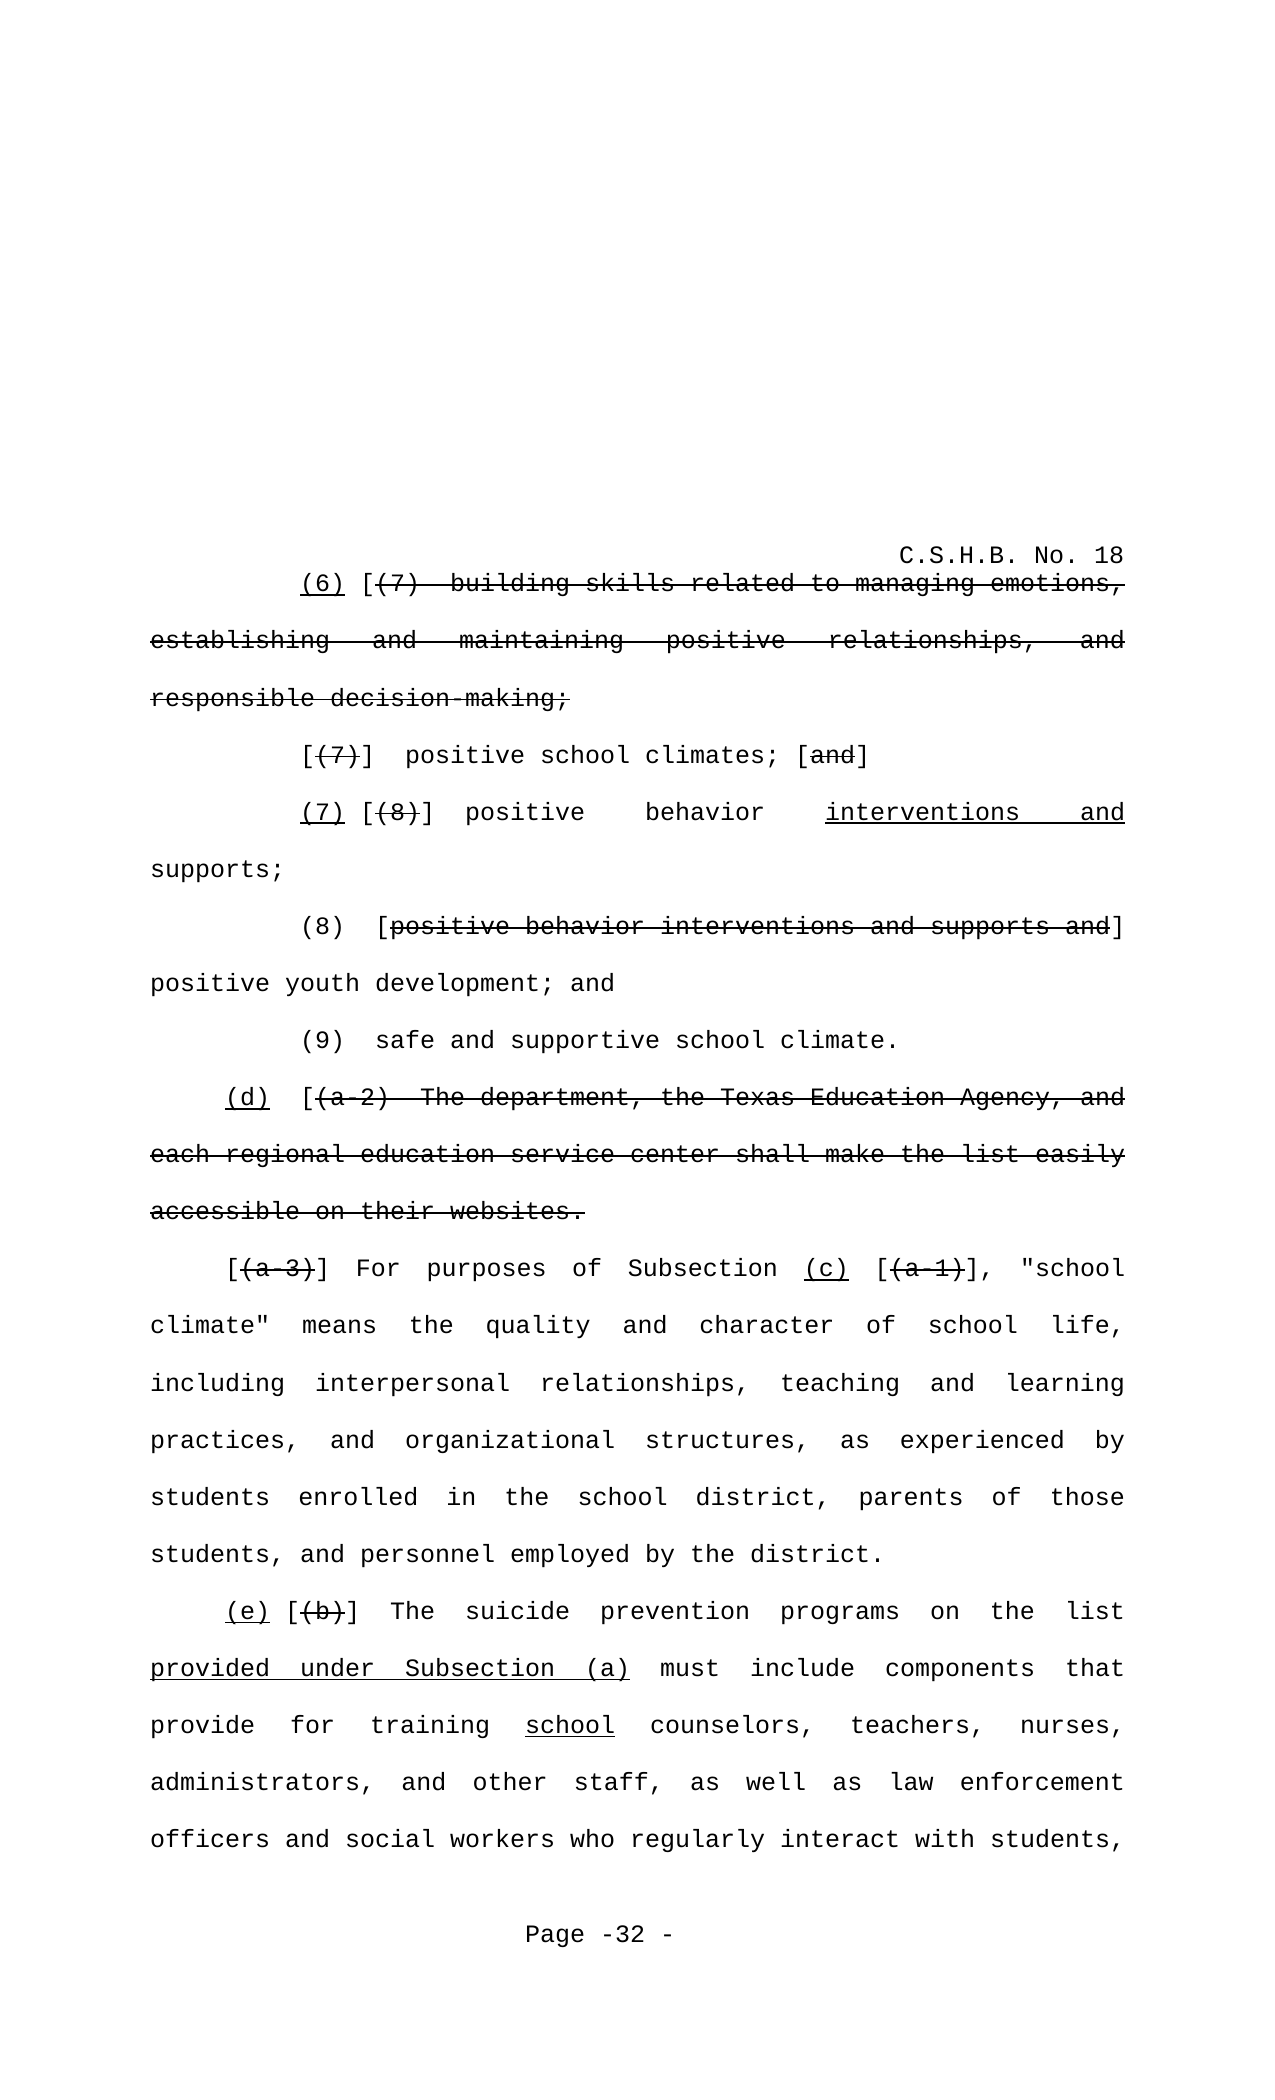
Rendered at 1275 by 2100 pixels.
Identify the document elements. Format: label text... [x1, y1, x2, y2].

text (6) [(7) building skills related to managing emotions, establishing and maintaining positive relationships, and responsible decision-making; [150, 571, 1125, 641]
text [(7)] positive school climates; [and] [150, 742, 1125, 771]
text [150, 1598, 1125, 1855]
text (6) [(7) building skills related to managing emotions, establishing and maintaining positive relationships, and responsible decision-making; [150, 643, 1125, 713]
text (7) [(8)] positive behavior interventions and supports; [150, 799, 1125, 885]
text [(a-3)] For purposes of Subsection (c) [(a-1)], "school climate" means the quality and character of school life, including interpersonal relationships, teaching and learning practices, and organizational structures, as experienced by students enrolled in the school district, parents of those students, and personnel employed by the district. [150, 1256, 1125, 1570]
text (9) safe and supportive school climate. [150, 1027, 1125, 1056]
text (d) [(a-2) The department, the Texas Education Agency, and each regional education service center shall make the list easily accessible on their websites. [150, 1157, 1125, 1227]
text (8) [positive behavior interventions and supports and] positive youth development; and [150, 913, 1125, 999]
text (d) [(a-2) The department, the Texas Education Agency, and each regional education service center shall make the list easily accessible on their websites. [150, 1084, 1125, 1155]
